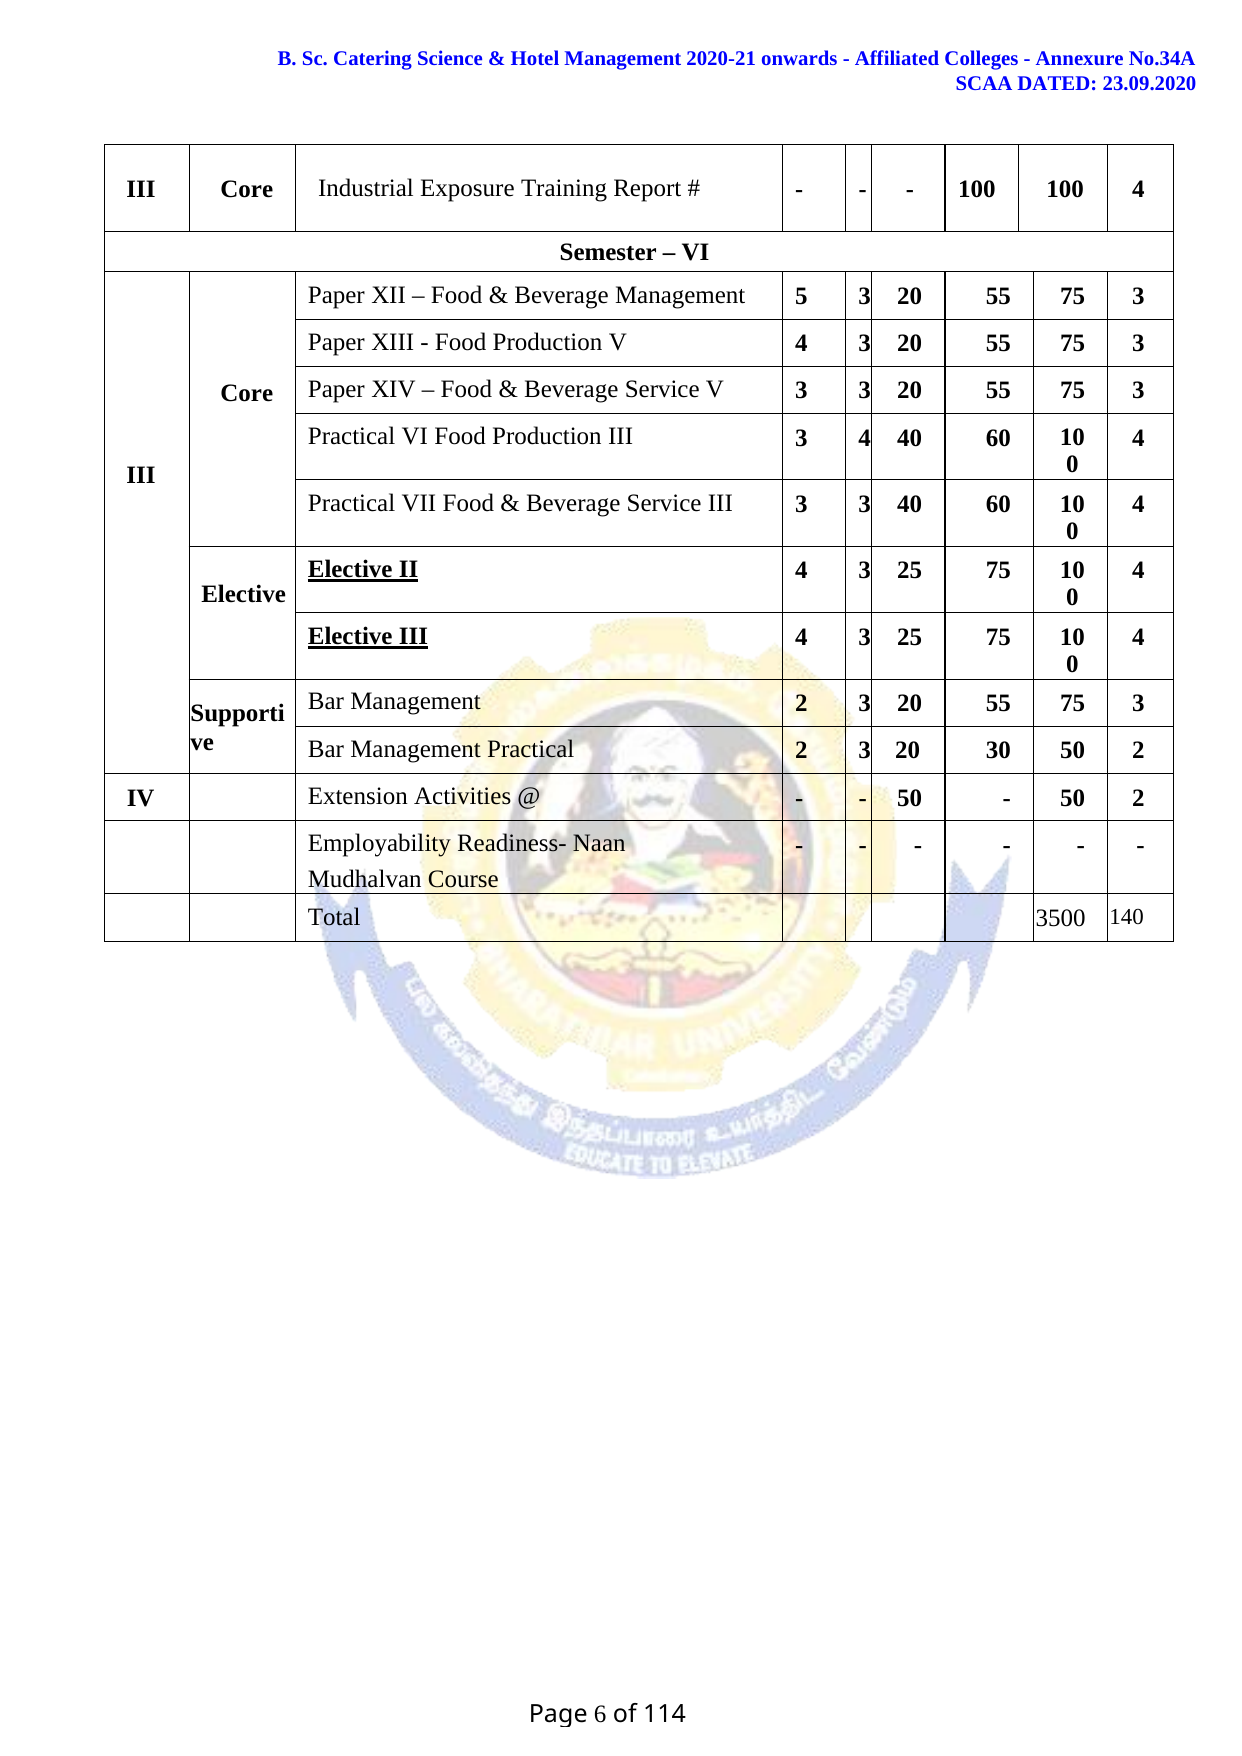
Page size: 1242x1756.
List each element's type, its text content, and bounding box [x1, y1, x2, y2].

table_cell 40 [872, 480, 944, 546]
table_cell 4 [1108, 414, 1173, 479]
table_cell 10 0 [1034, 613, 1107, 678]
table_cell 20 [872, 680, 944, 726]
table_cell 2 [1108, 774, 1173, 820]
picture [313, 942, 1012, 1179]
table_header Industrial Exposure Training Report # [296, 145, 782, 231]
table_cell 4 [1108, 613, 1173, 678]
table_cell [105, 894, 189, 941]
table_cell 3 [783, 480, 845, 546]
table_header 100 [1019, 145, 1107, 231]
table_cell Paper XIV – Food & Beverage Service V [296, 367, 782, 413]
table_cell Elective [190, 547, 295, 678]
table_cell 3 [846, 680, 871, 726]
table_cell 50 [1034, 774, 1107, 820]
table_cell 4 [783, 547, 845, 612]
table_cell 3 [783, 414, 845, 479]
table_cell 3 [846, 613, 871, 678]
table_cell Employability Readiness- Naan Mudhalvan Course [296, 821, 782, 893]
table_cell 50 [1034, 727, 1107, 773]
table_cell 25 [872, 547, 944, 612]
table_cell 3 [1108, 680, 1173, 726]
table_cell 50 [872, 774, 944, 820]
table_cell - [1108, 821, 1173, 893]
table_cell Practical VII Food & Beverage Service III [296, 480, 782, 546]
table_cell 55 [946, 320, 1033, 366]
table_cell [783, 894, 845, 941]
table_cell 140 [1108, 894, 1173, 941]
table_cell 4 [783, 320, 845, 366]
table_cell Paper XIII - Food Production V [296, 320, 782, 366]
table_cell 3500 [1034, 894, 1107, 941]
table_cell 55 [946, 272, 1033, 319]
table_cell 25 [872, 613, 944, 678]
table_cell 75 [1034, 680, 1107, 726]
table_cell 5 [783, 272, 845, 319]
table_cell - [1034, 821, 1107, 893]
table_cell 75 [946, 613, 1033, 678]
table_cell 3 [846, 547, 871, 612]
table_cell 20 [872, 272, 944, 319]
table_cell 4 [1108, 547, 1173, 612]
table_cell - [846, 774, 871, 820]
table_cell [946, 894, 1033, 941]
table_cell 20 [872, 727, 944, 773]
table_cell 3 [846, 320, 871, 366]
table_cell 3 [846, 367, 871, 413]
table_cell - [783, 821, 845, 893]
table_cell [846, 894, 871, 941]
table_header 4 [1108, 145, 1173, 231]
table_cell Supporti ve [190, 680, 295, 773]
table_header Core [190, 145, 295, 231]
table_cell 20 [872, 367, 944, 413]
table_cell Bar Management [296, 680, 782, 726]
table_cell 3 [783, 367, 845, 413]
table_cell Elective II [296, 547, 782, 612]
table_cell - [783, 774, 845, 820]
table_cell 55 [946, 680, 1033, 726]
table_cell 55 [946, 367, 1033, 413]
table_cell Paper XII – Food & Beverage Management [296, 272, 782, 319]
table_cell 20 [872, 320, 944, 366]
table_cell 3 [846, 272, 871, 319]
table_cell 4 [846, 414, 871, 479]
table_header - [872, 145, 944, 231]
table_cell - [872, 821, 944, 893]
table_cell 60 [946, 414, 1033, 479]
table_cell [190, 894, 295, 941]
table_header - [846, 145, 871, 231]
table_cell 3 [846, 727, 871, 773]
table_cell 4 [783, 613, 845, 678]
table_cell 3 [1108, 320, 1173, 366]
table_cell 40 [872, 414, 944, 479]
table_cell [190, 821, 295, 893]
table_cell Elective III [296, 613, 782, 678]
table_cell 75 [1034, 320, 1107, 366]
table_cell - [946, 774, 1033, 820]
table_cell [872, 894, 944, 941]
table_cell 75 [946, 547, 1033, 612]
table_cell [105, 821, 189, 893]
table_cell 60 [946, 480, 1033, 546]
table_cell - [946, 821, 1033, 893]
table_cell Core [190, 272, 295, 546]
table_cell Bar Management Practical [296, 727, 782, 773]
table_header III [105, 145, 189, 231]
table_cell 75 [1034, 367, 1107, 413]
table_cell 2 [1108, 727, 1173, 773]
table_cell III [105, 272, 189, 773]
table_header 100 [946, 145, 1018, 231]
table_cell 2 [783, 727, 845, 773]
table_cell [190, 774, 295, 820]
table_cell 3 [846, 480, 871, 546]
table_cell 4 [1108, 480, 1173, 546]
table_cell - [846, 821, 871, 893]
table_cell Extension Activities @ [296, 774, 782, 820]
table_header - [783, 145, 845, 231]
table_cell Practical VI Food Production III [296, 414, 782, 479]
table_cell 10 0 [1034, 414, 1107, 479]
table_cell 3 [1108, 367, 1173, 413]
table_cell 2 [783, 680, 845, 726]
table_cell 30 [946, 727, 1033, 773]
table_cell 10 0 [1034, 480, 1107, 546]
table_cell Total [296, 894, 782, 941]
table_cell IV [105, 774, 189, 820]
table_cell Semester – VI [105, 232, 1173, 271]
table_cell 75 [1034, 272, 1107, 319]
table_cell 3 [1108, 272, 1173, 319]
table_cell 10 0 [1034, 547, 1107, 612]
